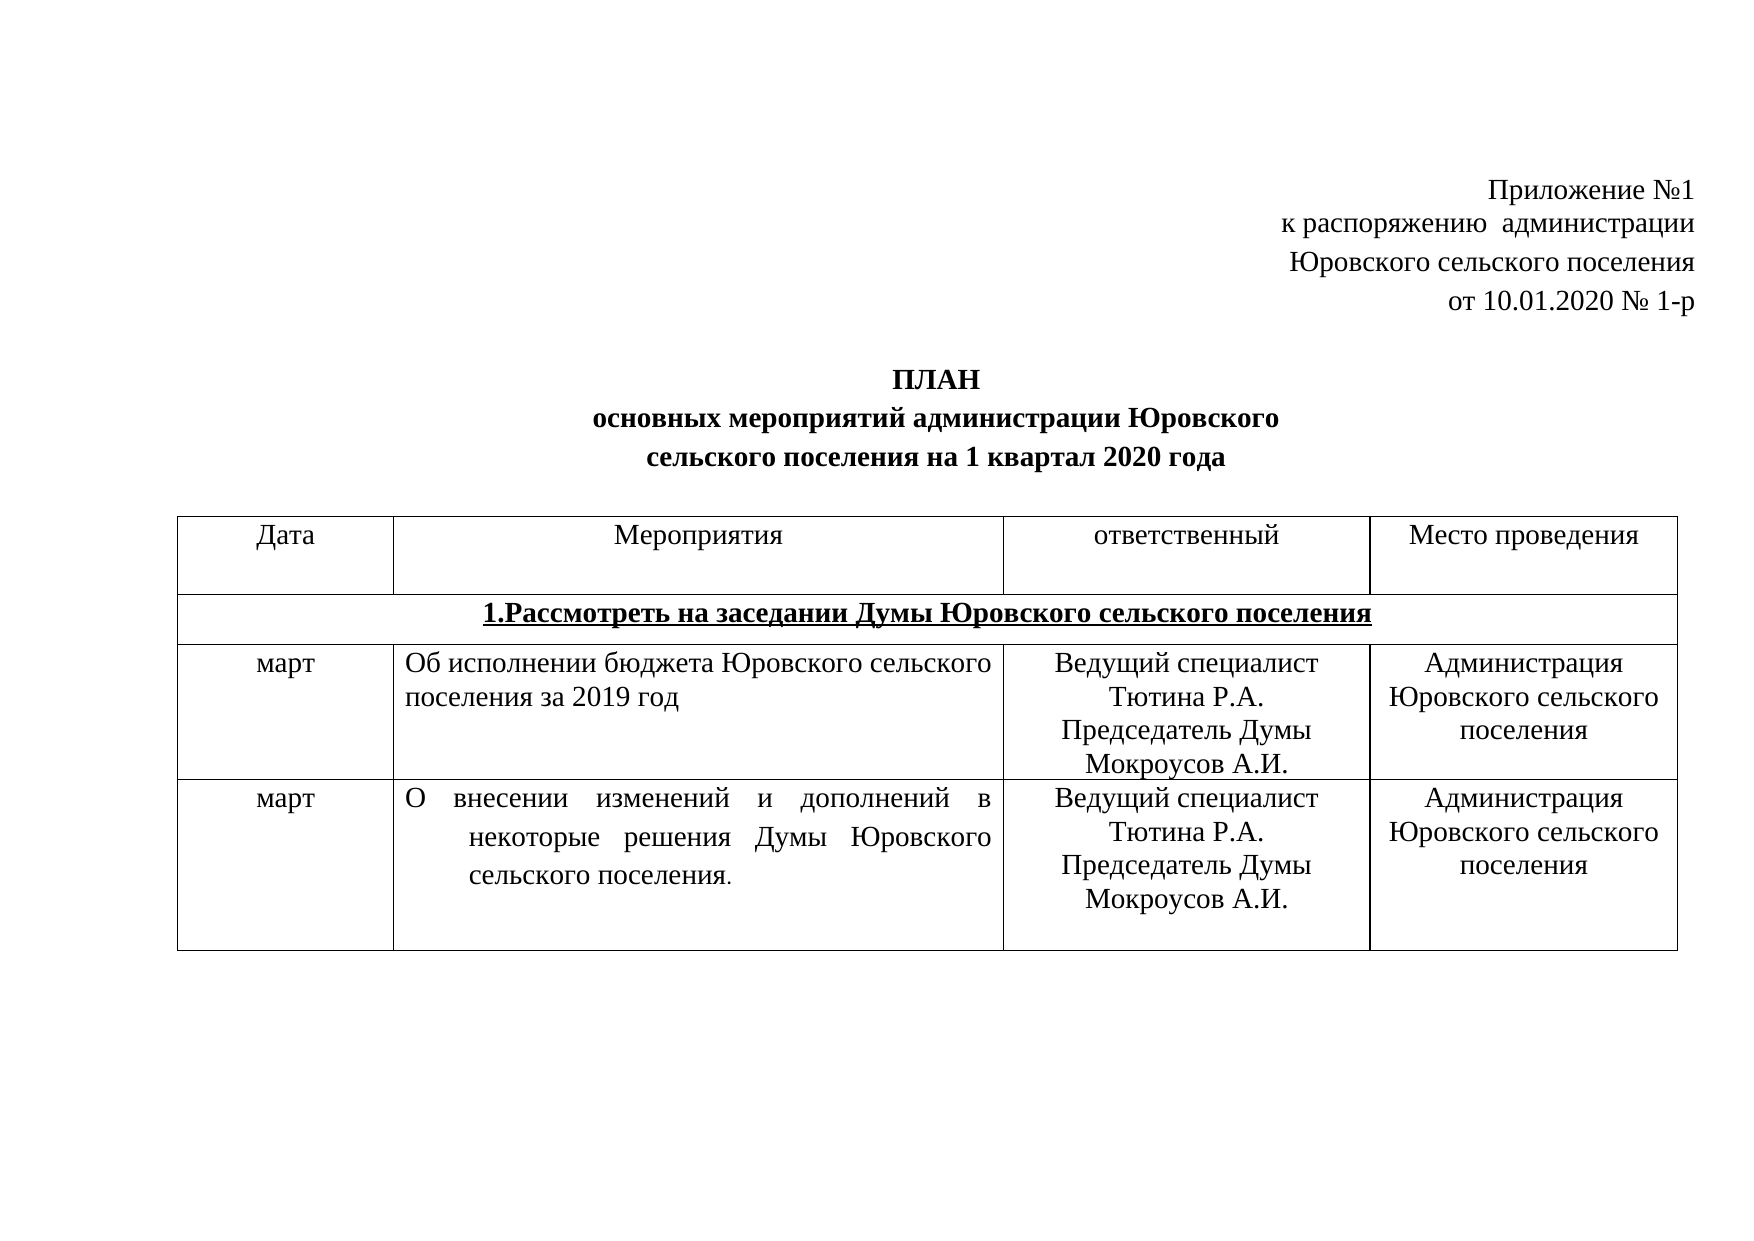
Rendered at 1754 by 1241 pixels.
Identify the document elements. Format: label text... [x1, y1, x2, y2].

table_cell Ведущий специалист Тютина Р.А. Председатель Думы Мокроусов А.И. [1004, 645, 1369, 779]
text сельского поселения на 1 квартал 2020 года [177, 439, 1695, 473]
table_cell март [178, 780, 393, 950]
table_header ответственный [1004, 517, 1369, 594]
table_header Место проведения [1371, 517, 1677, 594]
table_cell Администрация Юровского сельского поселения [1371, 645, 1677, 779]
table_header Дата [178, 517, 393, 594]
table_cell март [178, 645, 393, 779]
text ПЛАН [177, 362, 1695, 396]
table_cell Ведущий специалист Тютина Р.А. Председатель Думы Мокроусов А.И. [1004, 780, 1369, 950]
table_header Мероприятия [394, 517, 1003, 594]
text Приложение №1 [177, 172, 1695, 206]
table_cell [1371, 780, 1677, 950]
text основных мероприятий администрации Юровского [177, 401, 1695, 434]
text от 10.01.2020 № 1-р [177, 283, 1695, 316]
table_cell 1.Рассмотреть на заседании Думы Юровского сельского поселения [178, 595, 1677, 644]
text Юровского сельского поселения [177, 244, 1695, 278]
text к распоряжению администрации [177, 206, 1695, 239]
table_cell Об исполнении бюджета Юровского сельского поселения за 2019 год [394, 645, 1003, 779]
table_cell О внесении изменений и дополнений в некоторые решения Думы Юровского сельского поселения. [394, 780, 1003, 950]
